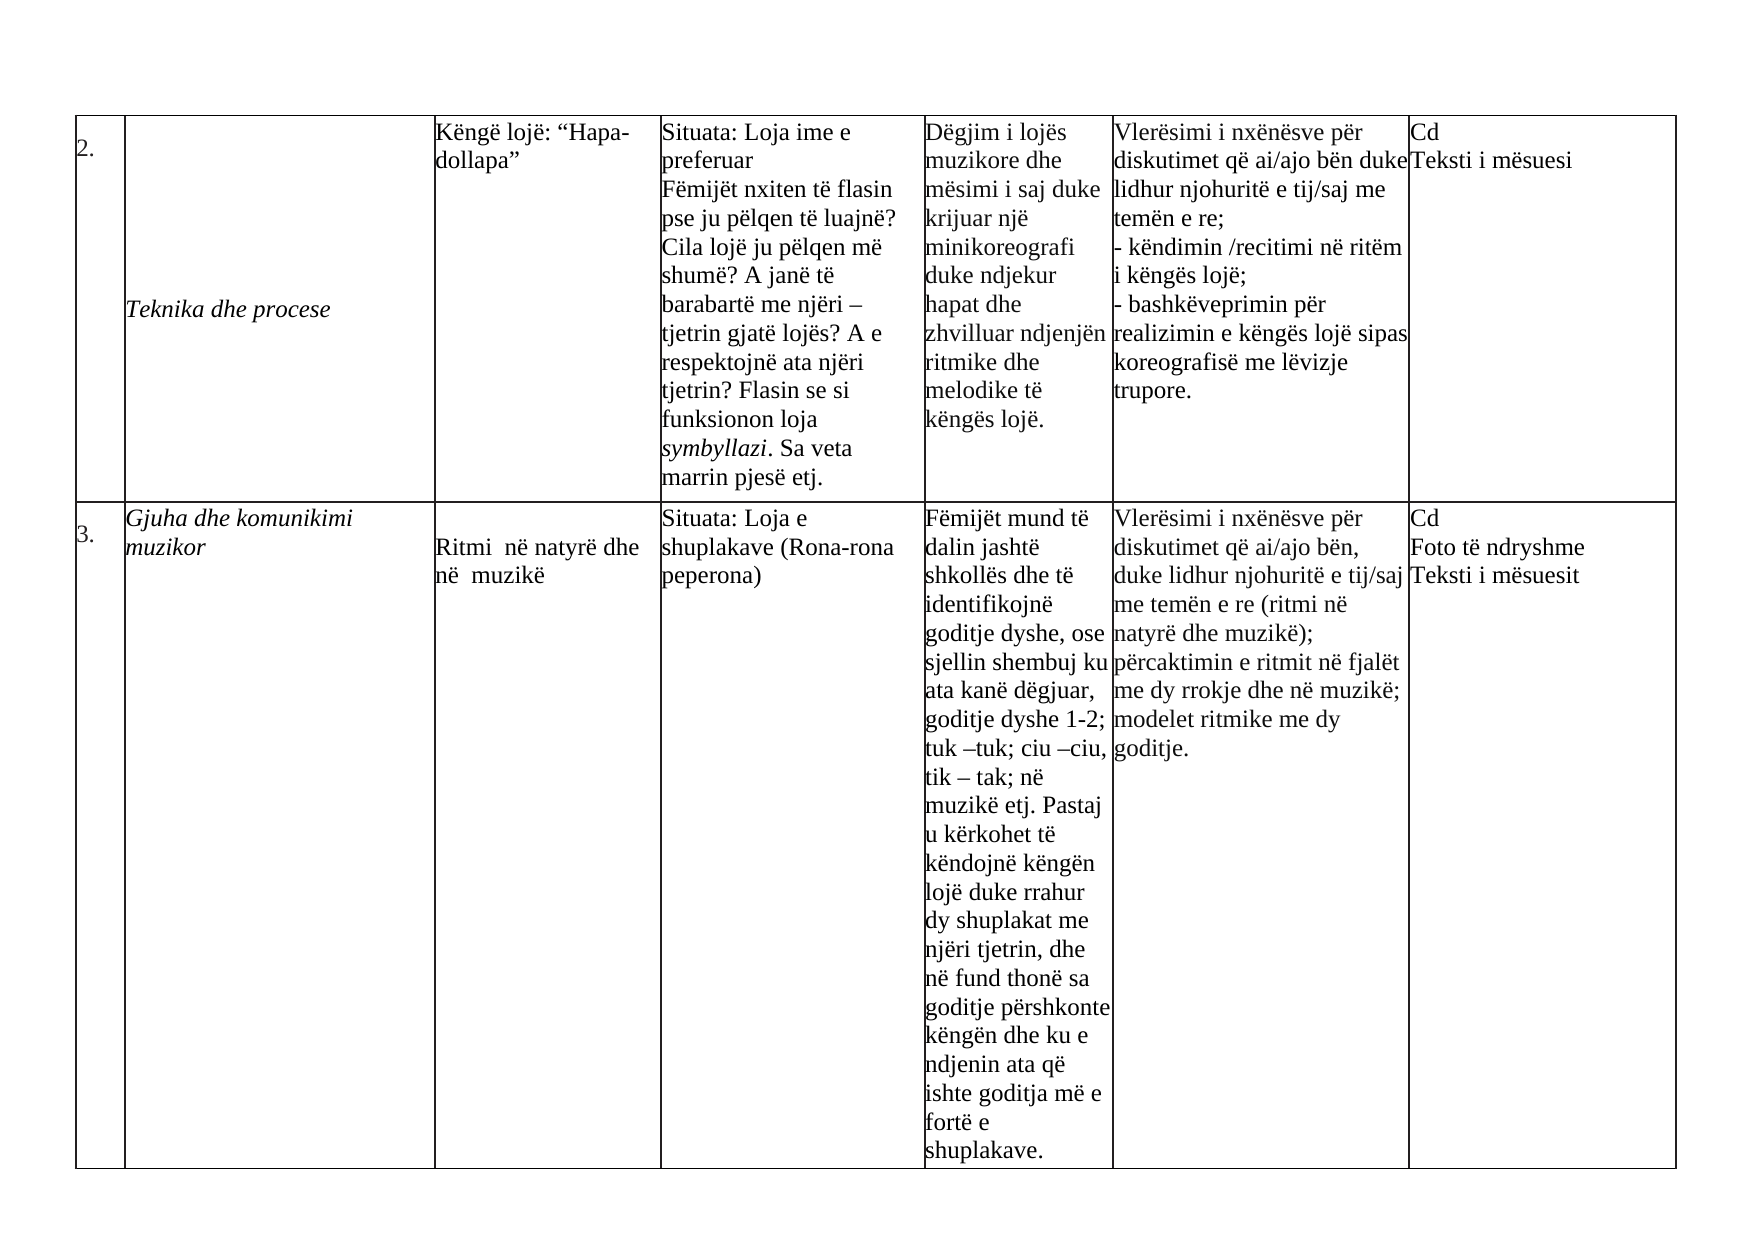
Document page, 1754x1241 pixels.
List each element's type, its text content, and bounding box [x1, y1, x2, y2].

table_cell Cd Teksti i mësuesi [1410, 116, 1675, 501]
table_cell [1410, 503, 1675, 1168]
table_cell Dëgjim i lojës muzikore dhe mësimi i saj duke krijuar një minikoreografi duke ndjekur hapat dhe zhvilluar ndjenjën ritmike dhe melodike të këngës lojë. [926, 116, 1112, 501]
table_cell [77, 503, 124, 1168]
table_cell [126, 503, 434, 1168]
table_cell [77, 116, 124, 501]
table_cell Këngë lojë: “Hapa-dollapa” [436, 116, 660, 501]
table_cell Situata: Loja e shuplakave (Rona-rona peperona) [662, 503, 924, 1168]
table_cell Situata: Loja ime e preferuar Fëmijët nxiten të flasin pse ju pëlqen të luajnë? Cila lojë ju pëlqen më shumë? A janë të barabartë me njëri – tjetrin gjatë lojës? A e respektojnë ata njëri tjetrin? Flasin se si funksionon loja symbyllazi. Sa veta marrin pjesë etj. [662, 116, 924, 501]
table_cell Vlerësimi i nxënësve për diskutimet që ai/ajo bën duke lidhur njohuritë e tij/saj me temën e re; - këndimin /recitimi në ritëm i këngës lojë; - bashkëveprimin për realizimin e këngës lojë sipas koreografisë me lëvizje trupore. [1114, 116, 1408, 501]
table_cell Ritmi në natyrë dhe në muzikë [436, 503, 660, 1168]
table_cell Vlerësimi i nxënësve për diskutimet që ai/ajo bën, duke lidhur njohuritë e tij/saj me temën e re (ritmi në natyrë dhe muzikë); përcaktimin e ritmit në fjalët me dy rrokje dhe në muzikë; modelet ritmike me dy goditje. [1114, 503, 1408, 1168]
table_cell Fëmijët mund të dalin jashtë shkollës dhe të identifikojnë goditje dyshe, ose sjellin shembuj ku ata kanë dëgjuar, goditje dyshe 1-2; tuk –tuk; ciu –ciu, tik – tak; në muzikë etj. Pastaj u kërkohet të këndojnë këngën lojë duke rrahur dy shuplakat me njëri tjetrin, dhe në fund thonë sa goditje përshkonte këngën dhe ku e ndjenin ata që ishte goditja më e fortë e shuplakave. [926, 503, 1112, 1168]
table_cell Teknika dhe procese [126, 116, 434, 501]
